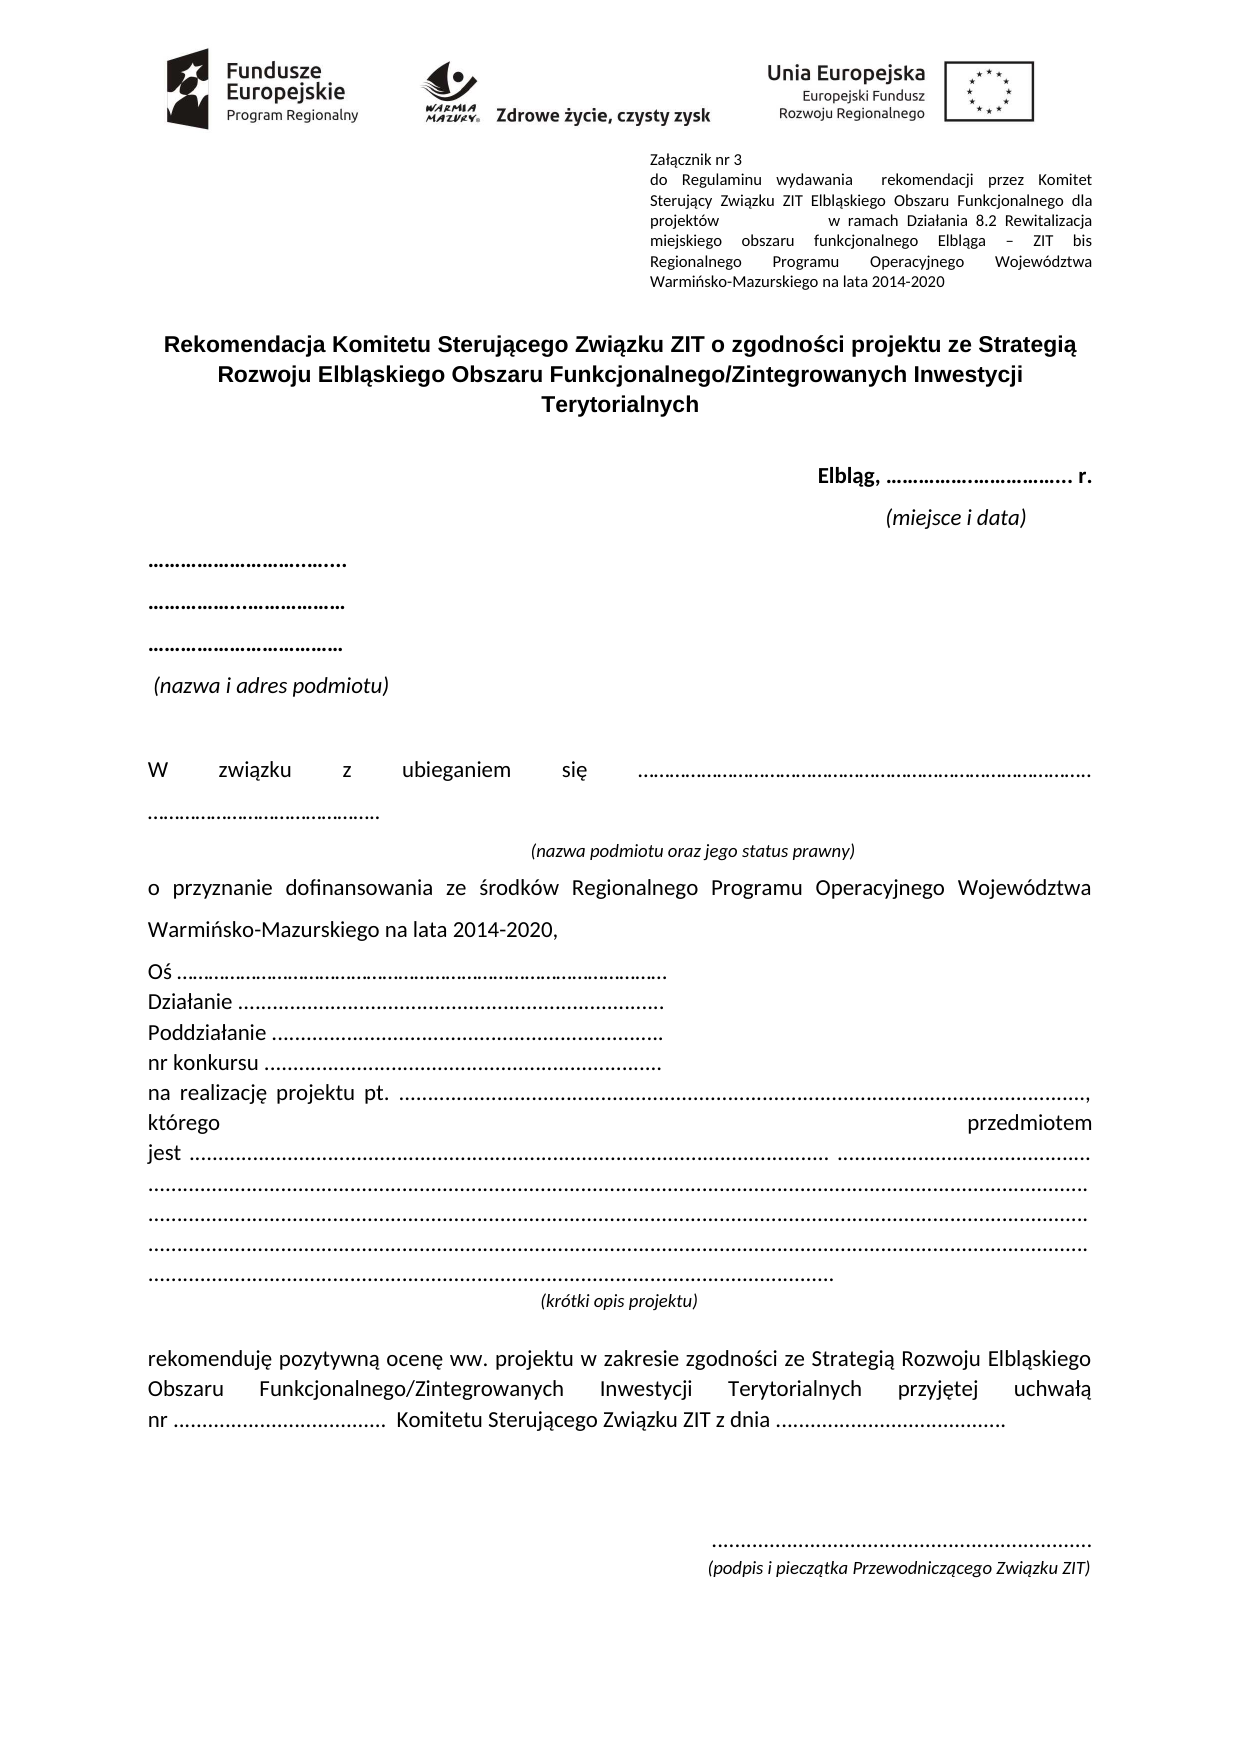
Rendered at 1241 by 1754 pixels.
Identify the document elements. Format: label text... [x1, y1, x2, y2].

text Działanie .......................................................................... [148, 987, 1093, 1015]
text na realizację projektu pt. ......................................................................................................................., którego przedmiotem jest ............................................................................................................... ............................................................................................................................................................................................................................................................................................................................................................................................................................................................................................................................................................................................................................................................................ [148, 1078, 1093, 1287]
text Elbląg, …………….……………... r. [148, 461, 1093, 489]
text Poddziałanie .................................................................... [148, 1018, 1093, 1046]
text (podpis i pieczątka Przewodniczącego Związku ZIT) [148, 1556, 1093, 1579]
text W związku z ubieganiem się …………………………………………………………………………..…………………………………….. [148, 755, 1093, 825]
text ……………………………… [148, 629, 1093, 657]
text rekomenduję pozytywną ocenę ww. projektu w zakresie zgodności ze Strategią Rozwoju Elbląskiego Obszaru Funkcjonalnego/Zintegrowanych Inwestycji Terytorialnych przyjętej uchwałą nr ..................................... Komitetu Sterującego Związku ZIT z dnia ........................................ [148, 1344, 1093, 1433]
picture [147, 28, 1054, 150]
text ………………………..….... [148, 545, 1093, 573]
text Rekomendacja Komitetu Sterującego Związku ZIT o zgodności projektu ze Strategią Rozwoju Elbląskiego Obszaru Funkcjonalnego/Zintegrowanych Inwestycji Terytorialnych [148, 331, 1093, 418]
text o przyznanie dofinansowania ze środków Regionalnego Programu Operacyjnego Województwa Warmińsko-Mazurskiego na lata 2014-2020, [148, 873, 1093, 943]
text Oś ………………………………………………………………………………… [148, 957, 1093, 985]
text (miejsce i data) [148, 503, 1093, 531]
text .................................................................. [148, 1526, 1093, 1554]
text (nazwa i adres podmiotu) [148, 671, 1093, 699]
text Załącznik nr 3 [650, 148, 1093, 169]
text (nazwa podmiotu oraz jego status prawny) [221, 839, 1093, 862]
text do Regulaminu wydawania rekomendacji przez Komitet Sterujący Związku ZIT Elbląskiego Obszaru Funkcjonalnego dla projektów w ramach Działania 8.2 Rewitalizacja miejskiego obszaru funkcjonalnego Elbląga – ZIT bis Regionalnego Programu Operacyjnego Województwa Warmińsko-Mazurskiego na lata 2014-2020 [650, 169, 1093, 291]
text ……………...……………… [148, 587, 1093, 615]
text (krótki opis projektu) [148, 1289, 1093, 1312]
text nr konkursu ..................................................................... [148, 1048, 1093, 1076]
